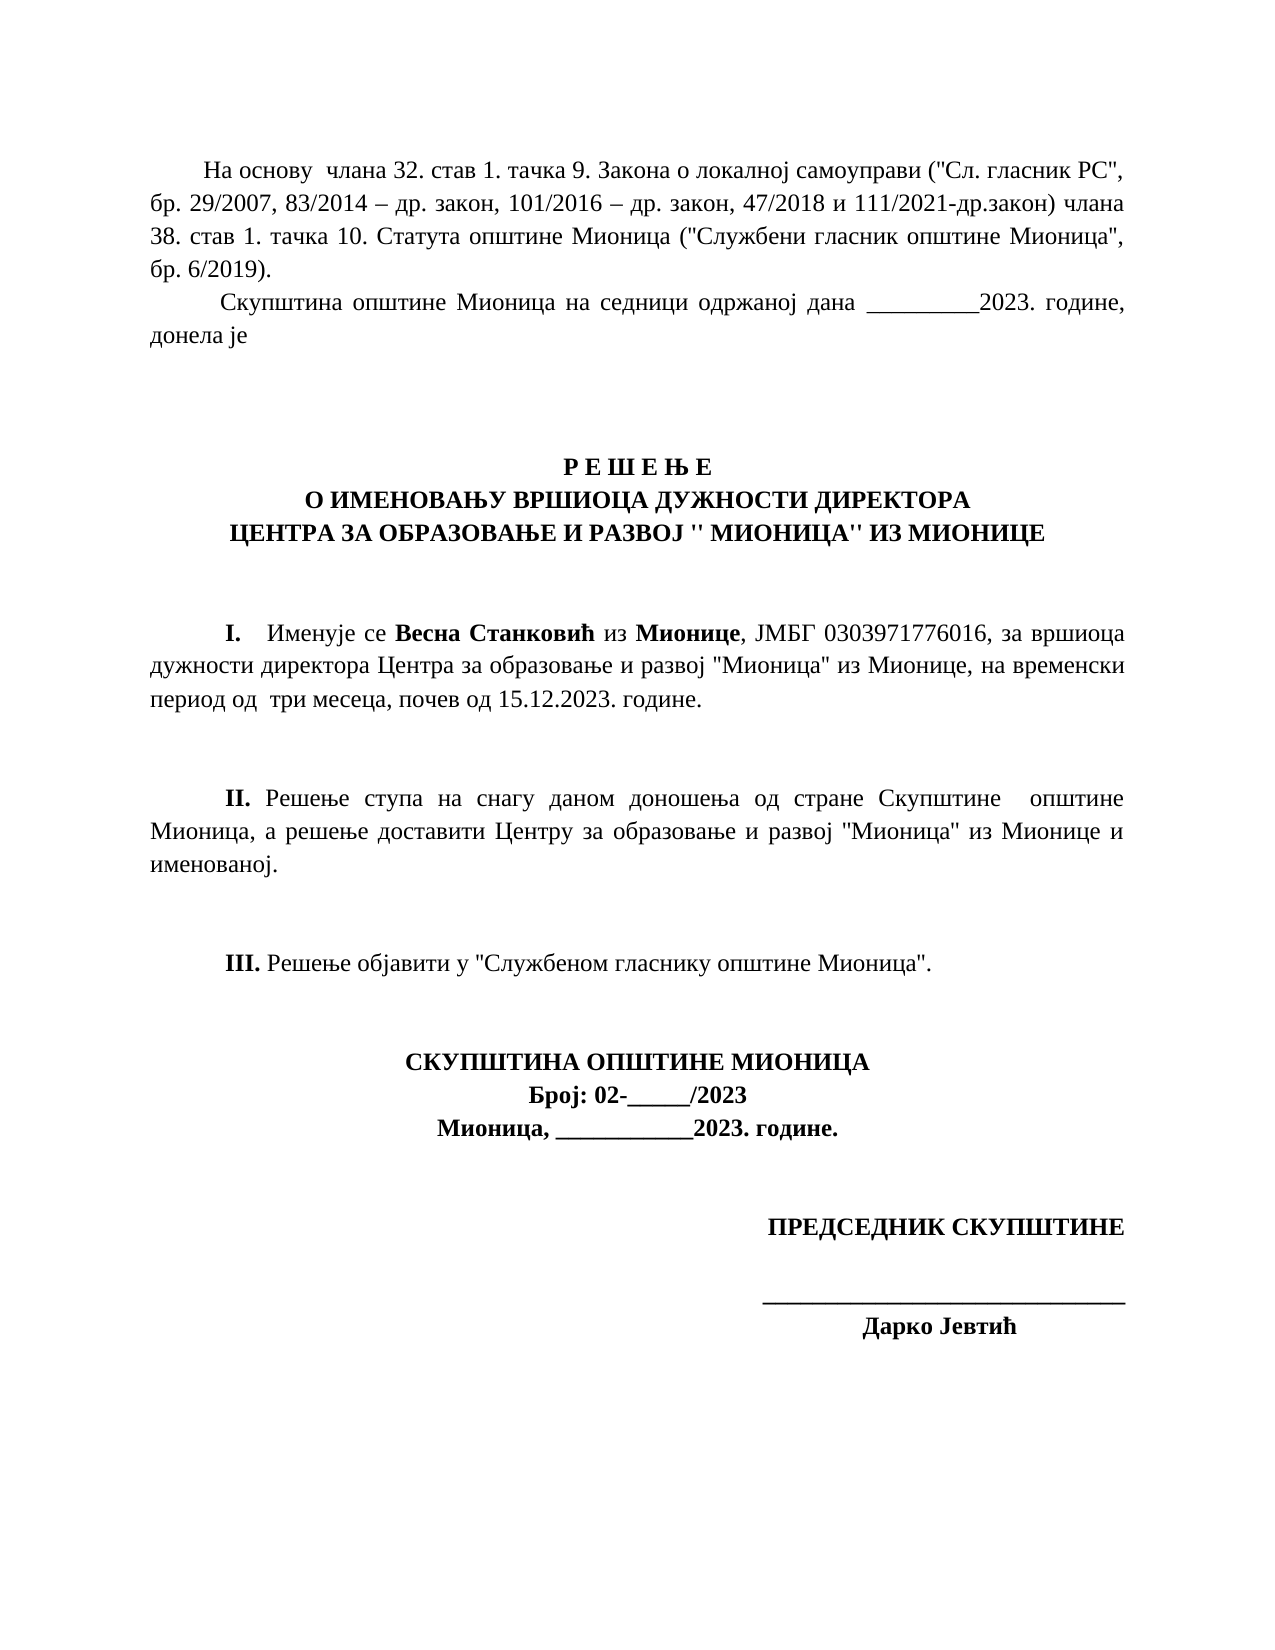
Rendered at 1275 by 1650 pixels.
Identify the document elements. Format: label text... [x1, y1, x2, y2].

text О ИМЕНОВАЊУ ВРШИОЦА ДУЖНОСТИ ДИРЕКТОРА [150, 486, 1125, 514]
text ПРЕДСЕДНИК СКУПШТИНЕ [150, 1212, 1125, 1241]
text Мионица, ___________2023. године. [150, 1113, 1125, 1142]
text Скупштина општине Мионица на седници одржаној дана _________2023. године, донела је [150, 287, 1125, 349]
text Дарко Јевтић [150, 1311, 1125, 1340]
text Број: 02-_____/2023 [150, 1080, 1125, 1109]
text I. Именује се Весна Станковић из Мионице, ЈМБГ 0303971776016, за вршиоца дужности директора Центра за образовање и развој ''Мионица'' из Мионице, на временски период од три месеца, почев од 15.12.2023. године. [150, 618, 1125, 713]
text II. Решење ступа на снагу даном доношења од стране Скупштине општине Мионица, а решење доставити Центру за образовање и развој ''Мионица'' из Мионице и именованој. [150, 783, 1125, 878]
text ЦЕНТРА ЗА ОБРАЗОВАЊЕ И РАЗВОЈ '' МИОНИЦА'' ИЗ МИОНИЦЕ [150, 518, 1125, 547]
text На основу члана 32. став 1. тачка 9. Закона о локалној самоуправи (''Сл. гласник РС'', бр. 29/2007, 83/2014 – др. закон, 101/2016 – др. закон, 47/2018 и 111/2021-др.закон) члана 38. став 1. тачка 10. Статута општине Мионица (''Службени гласник општине Мионица'', бр. 6/2019). [150, 155, 1125, 283]
text III. Решење објавити у ''Службеном гласнику општине Мионица''. [150, 948, 1125, 977]
text Р Е Ш Е Њ Е [150, 452, 1125, 481]
text СКУПШТИНА ОПШТИНЕ МИОНИЦА [150, 1047, 1125, 1076]
text _____________________________ [150, 1278, 1125, 1307]
